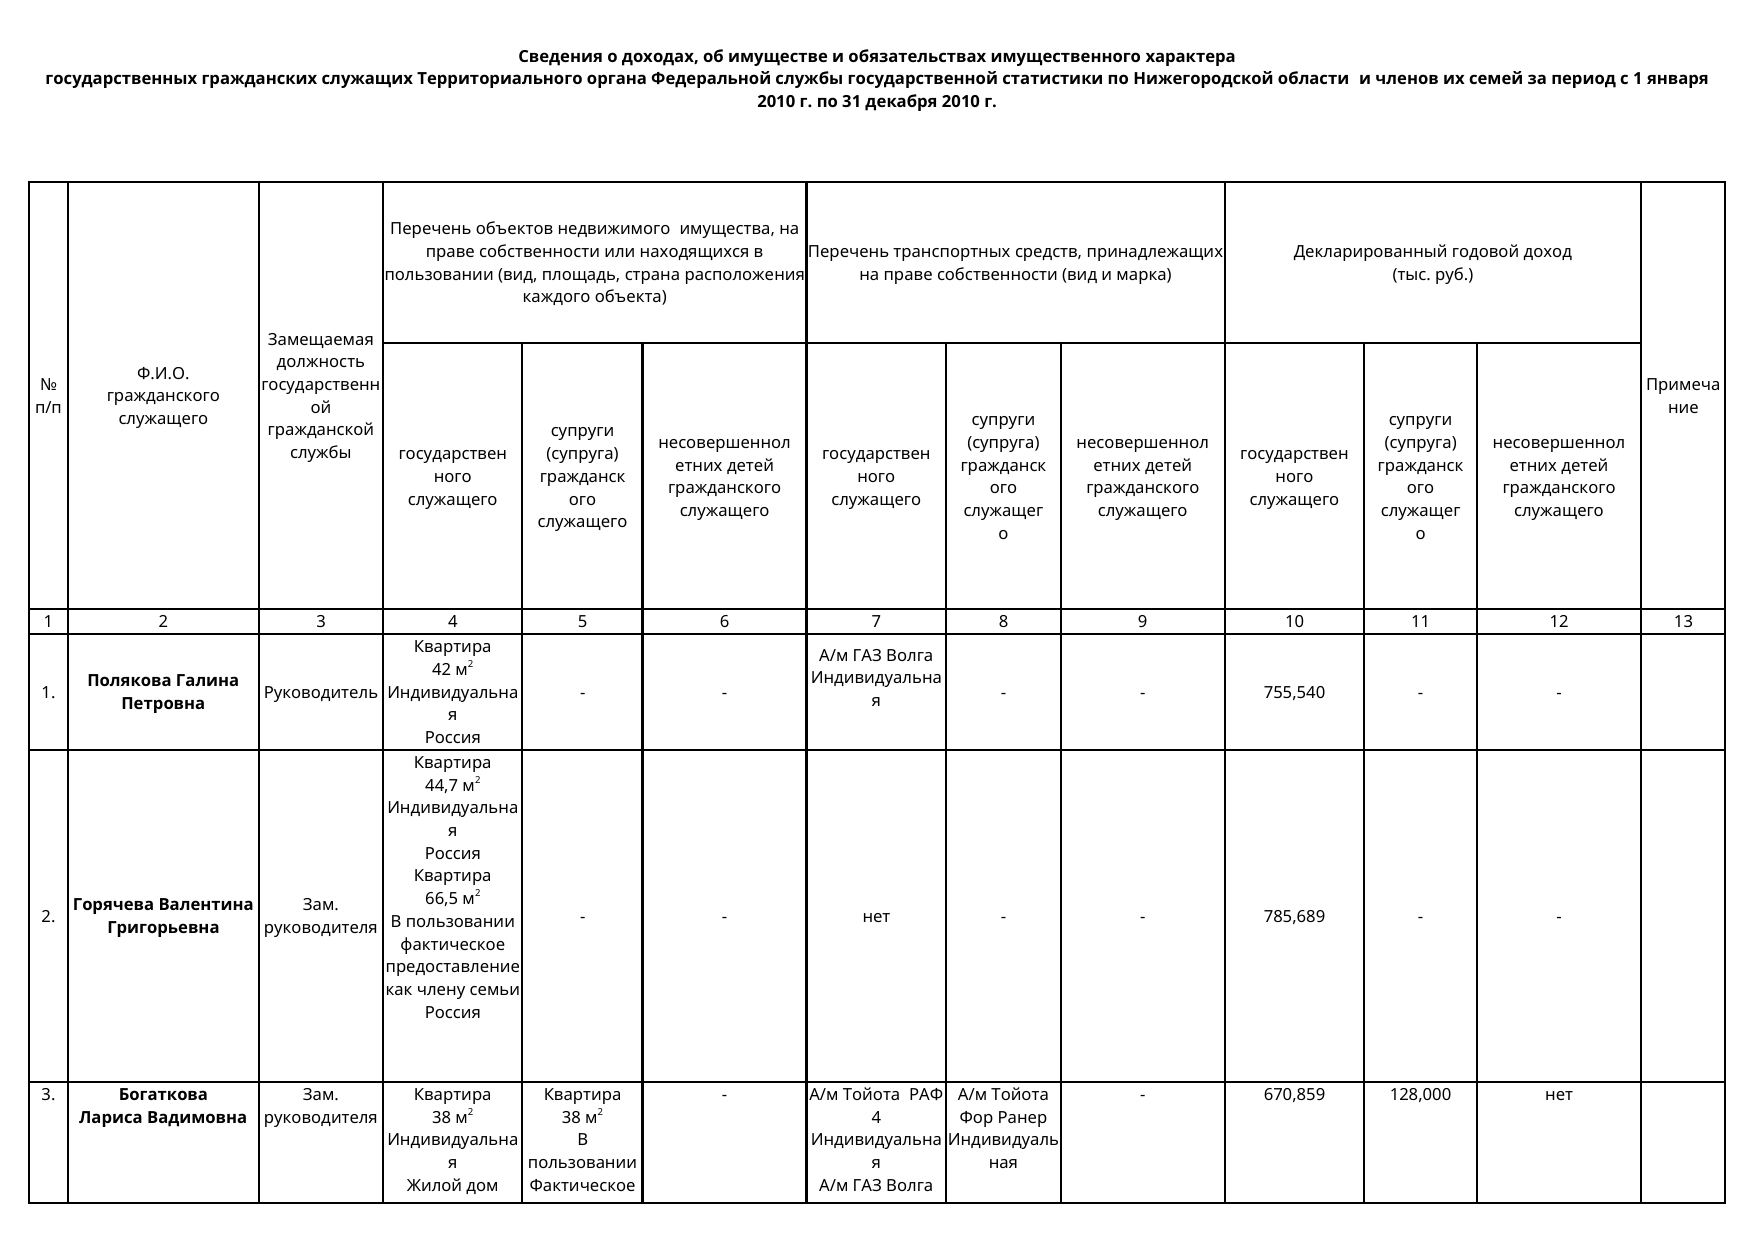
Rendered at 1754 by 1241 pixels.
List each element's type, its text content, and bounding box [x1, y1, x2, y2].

table_cell - [523, 635, 641, 748]
table_cell государственного служащего [808, 344, 945, 608]
table_cell - [1062, 1083, 1224, 1202]
text Сведения о доходах, об имуществе и обязательствах имущественного характера [29, 44, 1724, 67]
table_cell 1 [30, 610, 67, 633]
table_cell 128,000 [1365, 1083, 1476, 1202]
table_cell 10 [1226, 610, 1363, 633]
table_cell Зам. руководителя [260, 1083, 382, 1202]
table_cell 9 [1062, 610, 1224, 633]
table_header Ф.И.О. гражданского служащего [69, 183, 258, 608]
table_cell 12 [1478, 610, 1640, 633]
table_cell 13 [1642, 610, 1724, 633]
table_cell 6 [644, 610, 805, 633]
table_cell несовершеннолетних детей гражданского служащего [644, 344, 805, 608]
table_cell нет [1478, 1083, 1640, 1202]
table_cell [523, 1083, 641, 1202]
table_cell - [1062, 751, 1224, 1081]
table_cell 3 [260, 610, 382, 633]
table_cell [1642, 635, 1724, 748]
table_cell - [644, 635, 805, 748]
table_cell - [947, 751, 1060, 1081]
table_cell супруги (супруга) гражданского служащего [947, 344, 1060, 608]
text государственных гражданских служащих Территориального органа Федеральной службы государственной статистики по Нижегородской области и членов их семей за период с 1 января 2010 г. по 31 декабря 2010 г. [29, 67, 1724, 112]
table_cell 2. [30, 751, 67, 1081]
table_header Примечание [1642, 183, 1724, 608]
table_cell несовершеннолетних детей гражданского служащего [1062, 344, 1224, 608]
table_cell - [1478, 751, 1640, 1081]
table_cell государственного служащего [384, 344, 521, 608]
table_cell 2 [69, 610, 258, 633]
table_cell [947, 1083, 1060, 1202]
table_header Замещаемая должность государственной гражданской службы [260, 183, 382, 608]
table_cell - [1478, 635, 1640, 748]
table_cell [384, 1083, 521, 1202]
table_cell Зам. руководителя [260, 751, 382, 1081]
table_cell А/м ГАЗ Волга Индивидуальная [808, 635, 945, 748]
table_cell 7 [808, 610, 945, 633]
table_cell 1. [30, 635, 67, 748]
table_cell несовершеннолетних детей гражданского служащего [1478, 344, 1640, 608]
table_header № п/п [30, 183, 67, 608]
table_cell [1642, 1083, 1724, 1202]
table_cell 4 [384, 610, 521, 633]
table_cell 755,540 [1226, 635, 1363, 748]
table_header Перечень транспортных средств, принадлежащих на праве собственности (вид и марка) [808, 183, 1224, 342]
table_cell нет [808, 751, 945, 1081]
table_cell - [523, 751, 641, 1081]
table_cell Горячева Валентина Григорьевна [69, 751, 258, 1081]
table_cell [808, 1083, 945, 1202]
table_cell - [644, 1083, 805, 1202]
table_cell 3. [30, 1083, 67, 1202]
table_cell Квартира 42 м2 Индивидуальная Россия [384, 635, 521, 748]
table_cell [69, 1083, 258, 1202]
table_cell Руководитель [260, 635, 382, 748]
table_cell 11 [1365, 610, 1476, 633]
table_cell 5 [523, 610, 641, 633]
table_cell государственного служащего [1226, 344, 1363, 608]
table_header Перечень объектов недвижимого имущества, на праве собственности или находящихся в пользовании (вид, площадь, страна расположения каждого объекта) [384, 183, 805, 342]
table_header Декларированный годовой доход (тыс. руб.) [1226, 183, 1640, 342]
table_cell супруги (супруга) гражданского служащего [1365, 344, 1476, 608]
table_cell Полякова Галина Петровна [69, 635, 258, 748]
table_cell - [644, 751, 805, 1081]
table_cell 670,859 [1226, 1083, 1363, 1202]
table_cell Квартира 44,7 м2 Индивидуальная Россия Квартира 66,5 м2 В пользовании фактическое предоставление как члену семьи Россия [384, 751, 521, 1081]
table_cell - [1062, 635, 1224, 748]
table_cell - [1365, 751, 1476, 1081]
table_cell - [947, 635, 1060, 748]
table_cell [1642, 751, 1724, 1081]
table_cell - [1365, 635, 1476, 748]
table_cell 785,689 [1226, 751, 1363, 1081]
table_cell супруги (супруга) гражданского служащего [523, 344, 641, 608]
table_cell 8 [947, 610, 1060, 633]
